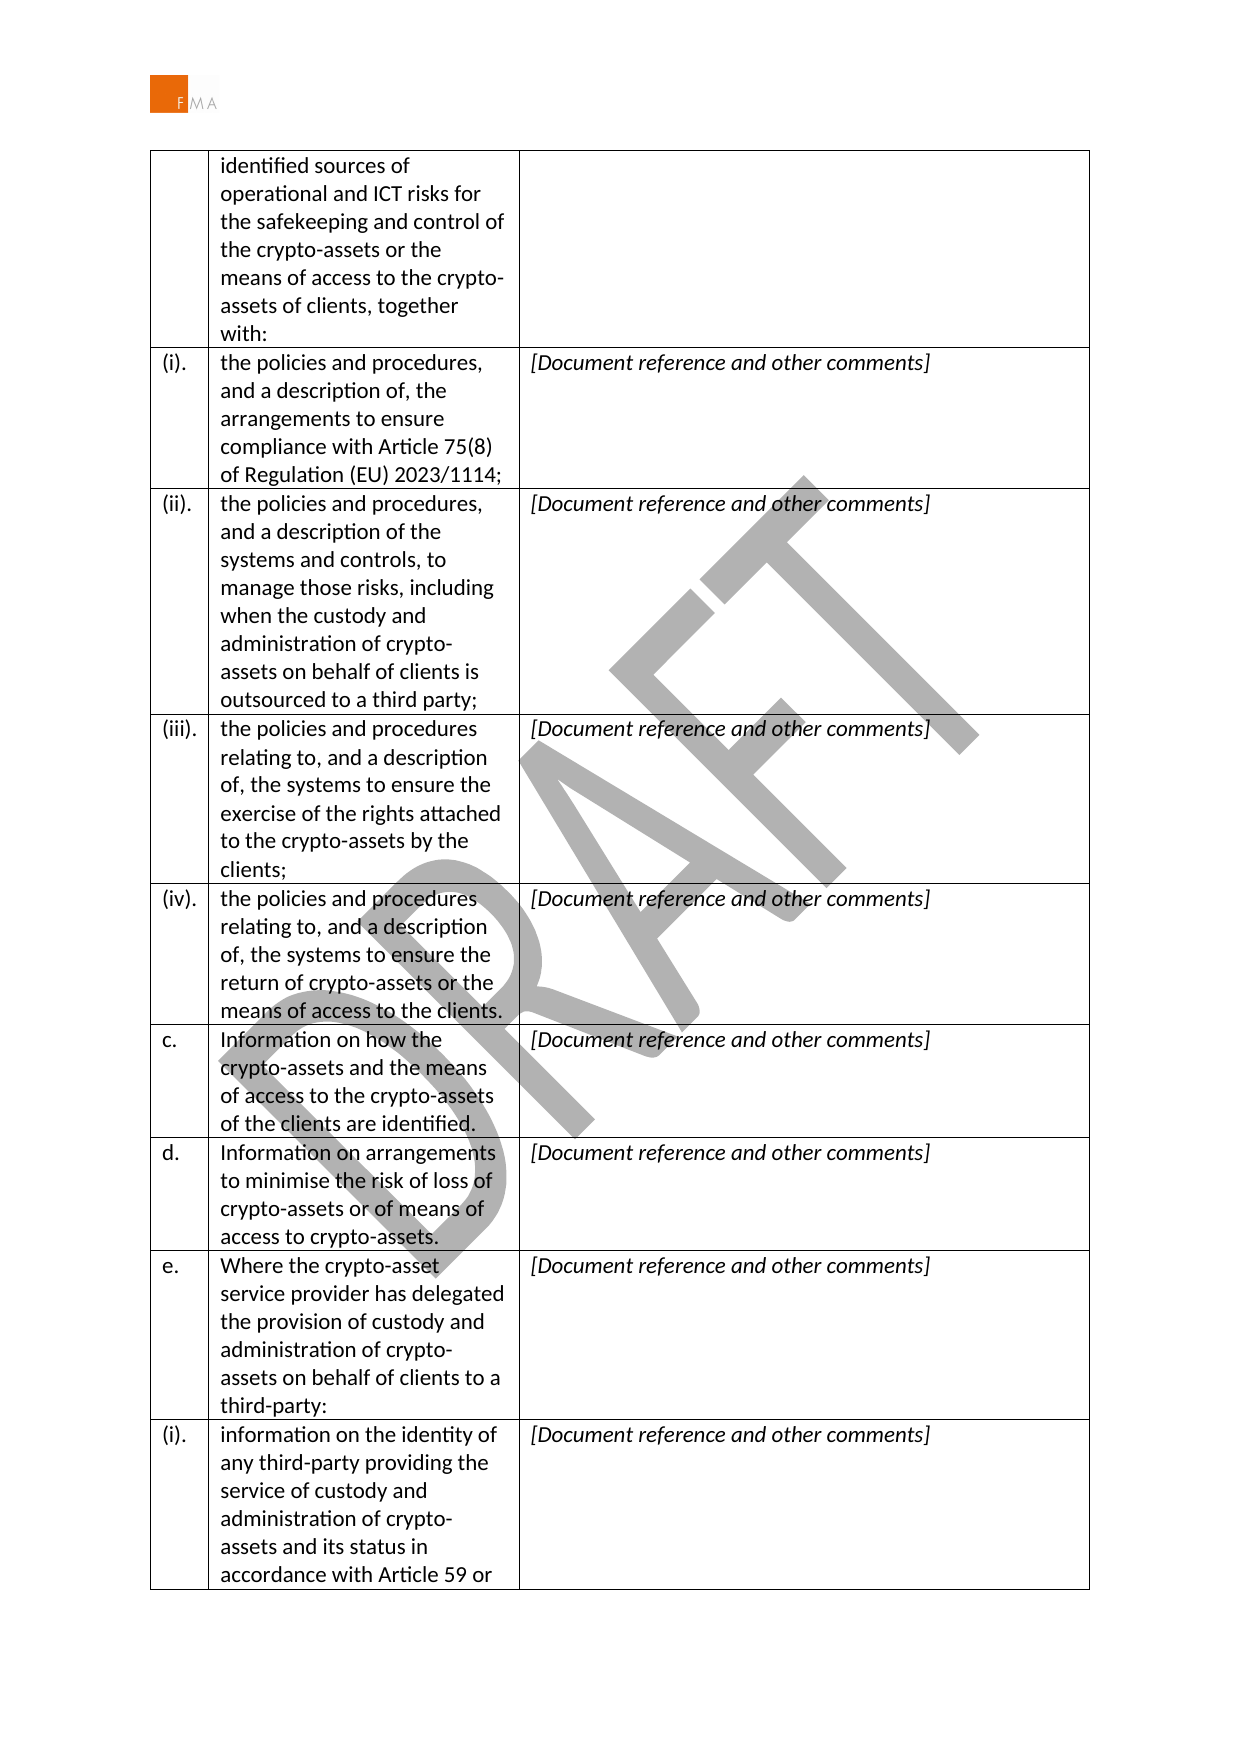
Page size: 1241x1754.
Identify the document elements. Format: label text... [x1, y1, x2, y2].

table_cell e. [151, 1251, 208, 1419]
table_cell (iv). [151, 884, 208, 1024]
table_cell (i). [151, 1420, 208, 1588]
table_cell c. [151, 1025, 208, 1137]
table_cell [Document reference and other comments] [520, 489, 1089, 713]
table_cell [209, 151, 519, 347]
table_cell (ii). [151, 489, 208, 713]
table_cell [209, 1420, 519, 1588]
table_cell [Document reference and other comments] [520, 348, 1089, 488]
table_cell Information on how the crypto-assets and the means of access to the crypto-assets of the clients are identified. [209, 1025, 519, 1137]
table_cell Information on arrangements to minimise the risk of loss of crypto-assets or of means of access to crypto-assets. [209, 1138, 519, 1250]
table_cell [Document reference and other comments] [520, 1251, 1089, 1419]
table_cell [520, 1420, 1089, 1588]
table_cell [520, 151, 1089, 347]
table_cell the policies and procedures relating to, and a description of, the systems to ensure the return of crypto-assets or the means of access to the clients. [209, 884, 519, 1024]
table_cell [Document reference and other comments] [520, 1025, 1089, 1137]
table_cell (iii). [151, 715, 208, 883]
table_cell the policies and procedures, and a description of the systems and controls, to manage those risks, including when the custody and administration of crypto-assets on behalf of clients is outsourced to a third party; [209, 489, 519, 713]
table_cell the policies and procedures, and a description of, the arrangements to ensure compliance with Article 75(8) of Regulation (EU) 2023/1114; [209, 348, 519, 488]
table_cell d. [151, 1138, 208, 1250]
table_cell [Document reference and other comments] [520, 1138, 1089, 1250]
table_cell [Document reference and other comments] [520, 884, 1089, 1024]
picture [150, 75, 220, 113]
table_cell b. [151, 151, 208, 347]
table_cell Where the crypto-asset service provider has delegated the provision of custody and administration of crypto-assets on behalf of clients to a third-party: [209, 1251, 519, 1419]
table_cell the policies and procedures relating to, and a description of, the systems to ensure the exercise of the rights attached to the crypto-assets by the clients; [209, 715, 519, 883]
table_cell [Document reference and other comments] [520, 715, 1089, 883]
table_cell (i). [151, 348, 208, 488]
